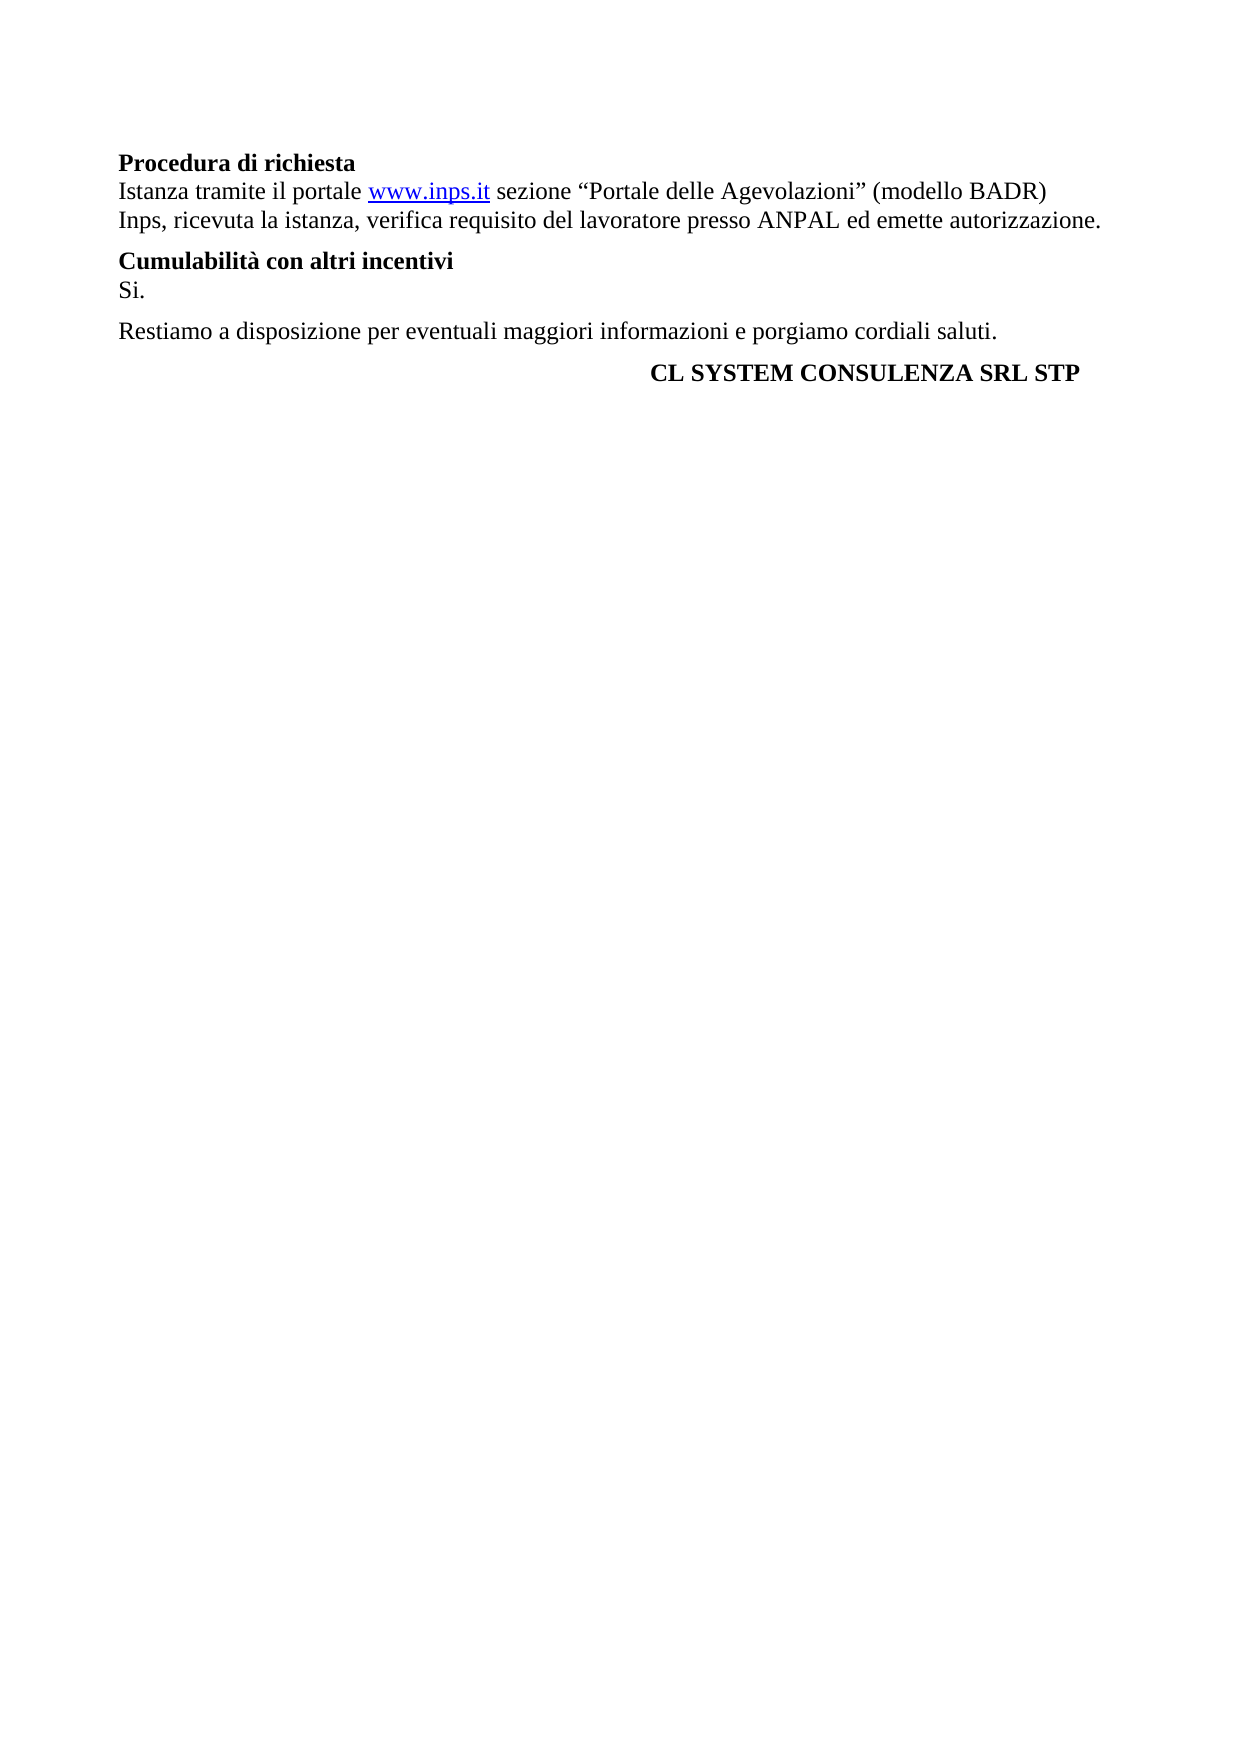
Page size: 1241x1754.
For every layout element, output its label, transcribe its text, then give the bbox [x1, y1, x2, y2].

list Inps, ricevuta la istanza, verifica requisito del lavoratore presso ANPAL ed emette autorizzazione. [118, 205, 1137, 234]
text CL SYSTEM CONSULENZA SRL STP [650, 358, 1137, 386]
text Procedura di richiesta [118, 148, 1137, 176]
text Restiamo a disposizione per eventuali maggiori informazioni e porgiamo cordiali saluti. [118, 316, 1137, 345]
list Istanza tramite il portale www.inps.it sezione “Portale delle Agevolazioni” (modello BADR) [118, 176, 1137, 205]
list Si. [118, 275, 1137, 304]
list Cumulabilità con altri incentivi [118, 246, 1137, 275]
